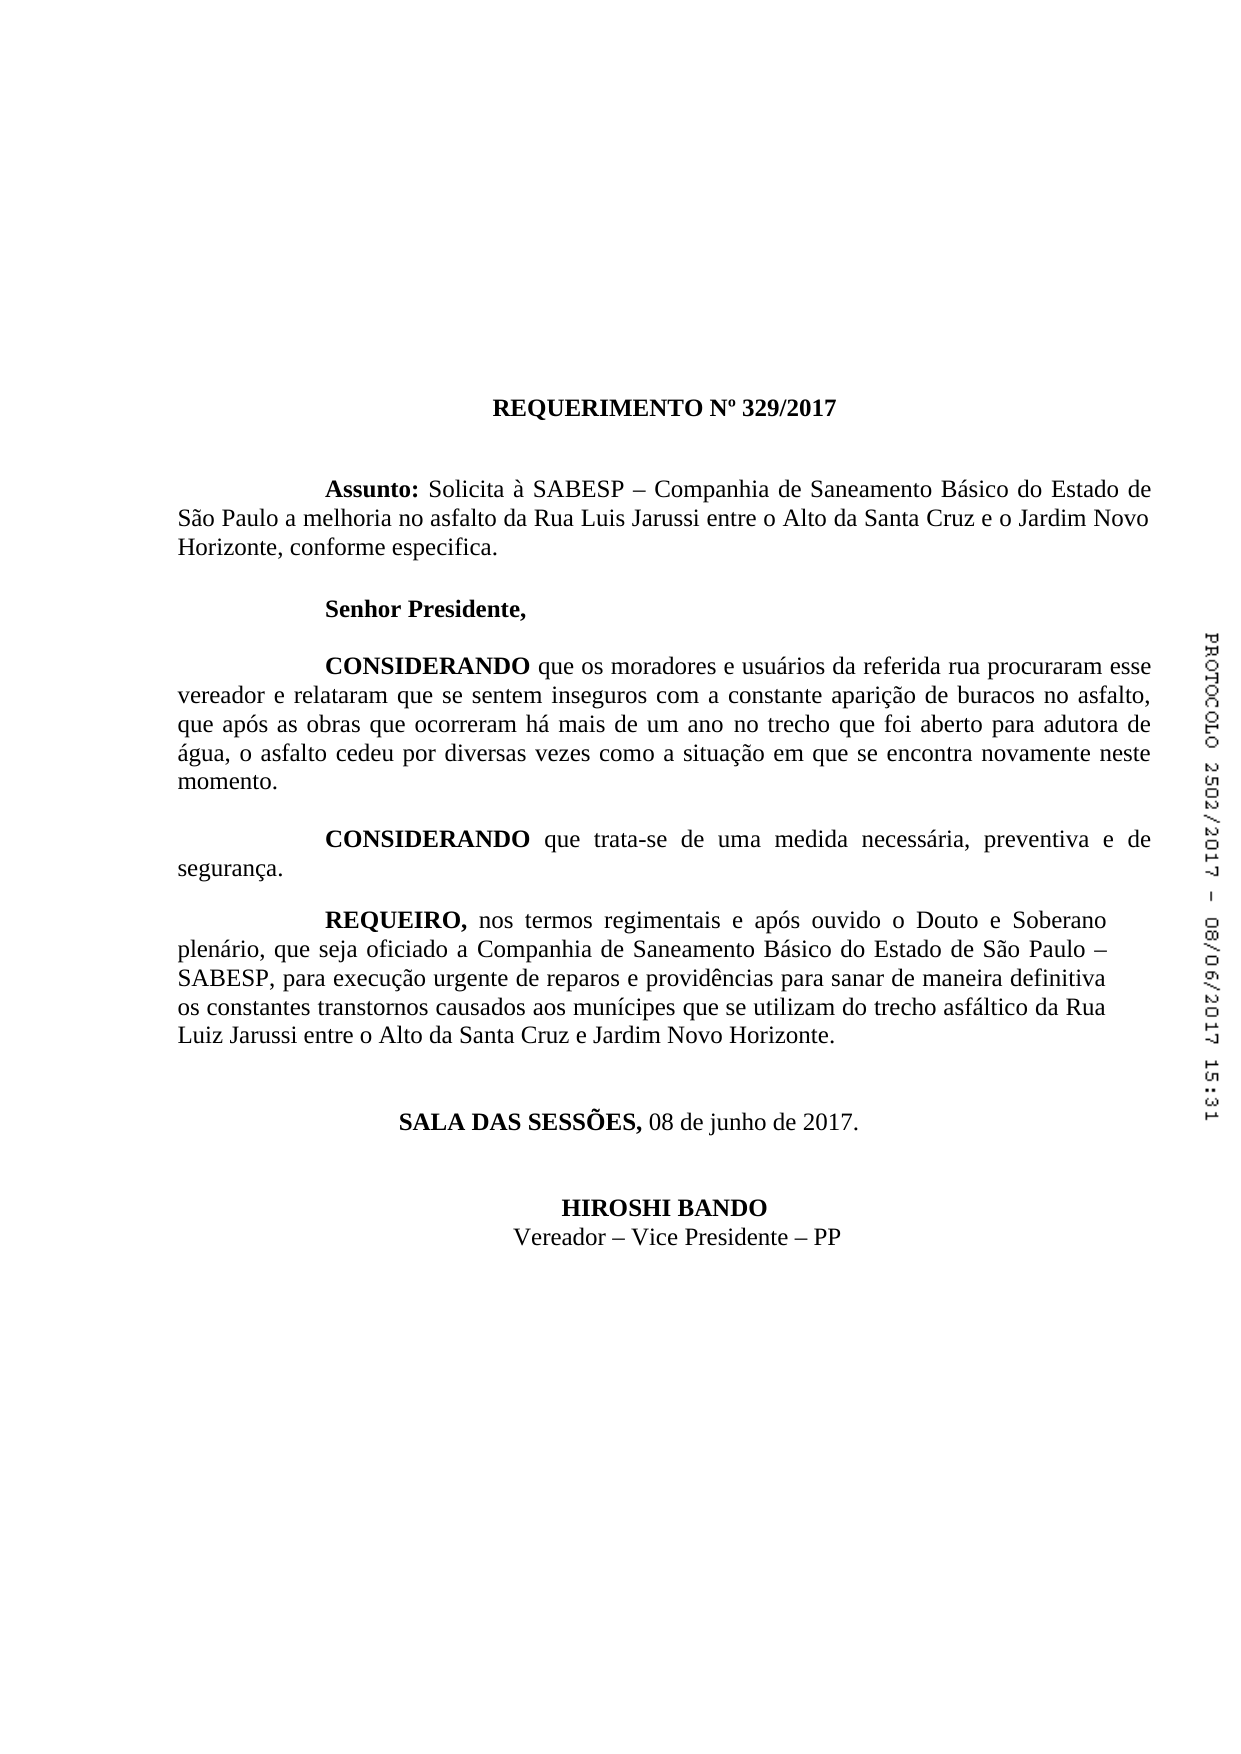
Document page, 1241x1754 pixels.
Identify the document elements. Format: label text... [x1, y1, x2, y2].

text CONSIDERANDO que os moradores e usuários da referida rua procuraram esse vereador e relataram que se sentem inseguros com a constante aparição de buracos no asfalto, que após as obras que ocorreram há mais de um ano no trecho que foi aberto para adutora de água, o asfalto cedeu por diversas vezes como a situação em que se encontra novamente neste momento. [177, 651, 1152, 795]
text Assunto: Solicita à SABESP – Companhia de Saneamento Básico do Estado de São Paulo a melhoria no asfalto da Rua Luis Jarussi entre o Alto da Santa Cruz e o Jardim Novo Horizonte, conforme especifica. [177, 474, 1152, 561]
text REQUERIMENTO Nº 329/2017 [177, 393, 1152, 422]
text Senhor Presidente, [177, 594, 1152, 623]
text CONSIDERANDO que trata-se de uma medida necessária, preventiva e de segurança. [177, 824, 1152, 881]
text REQUEIRO, nos termos regimentais e após ouvido o Douto e Soberano plenário, que seja oficiado a Companhia de Saneamento Básico do Estado de São Paulo – SABESP, para execução urgente de reparos e providências para sanar de maneira definitiva os constantes transtornos causados aos munícipes que se utilizam do trecho asfáltico da Rua Luiz Jarussi entre o Alto da Santa Cruz e Jardim Novo Horizonte. [177, 905, 1107, 1049]
picture [1177, 629, 1241, 1125]
text Vereador – Vice Presidente – PP [177, 1222, 1152, 1250]
text SALA DAS SESSÕES, 08 de junho de 2017. [177, 1107, 1152, 1135]
text HIROSHI BANDO [177, 1193, 1152, 1222]
